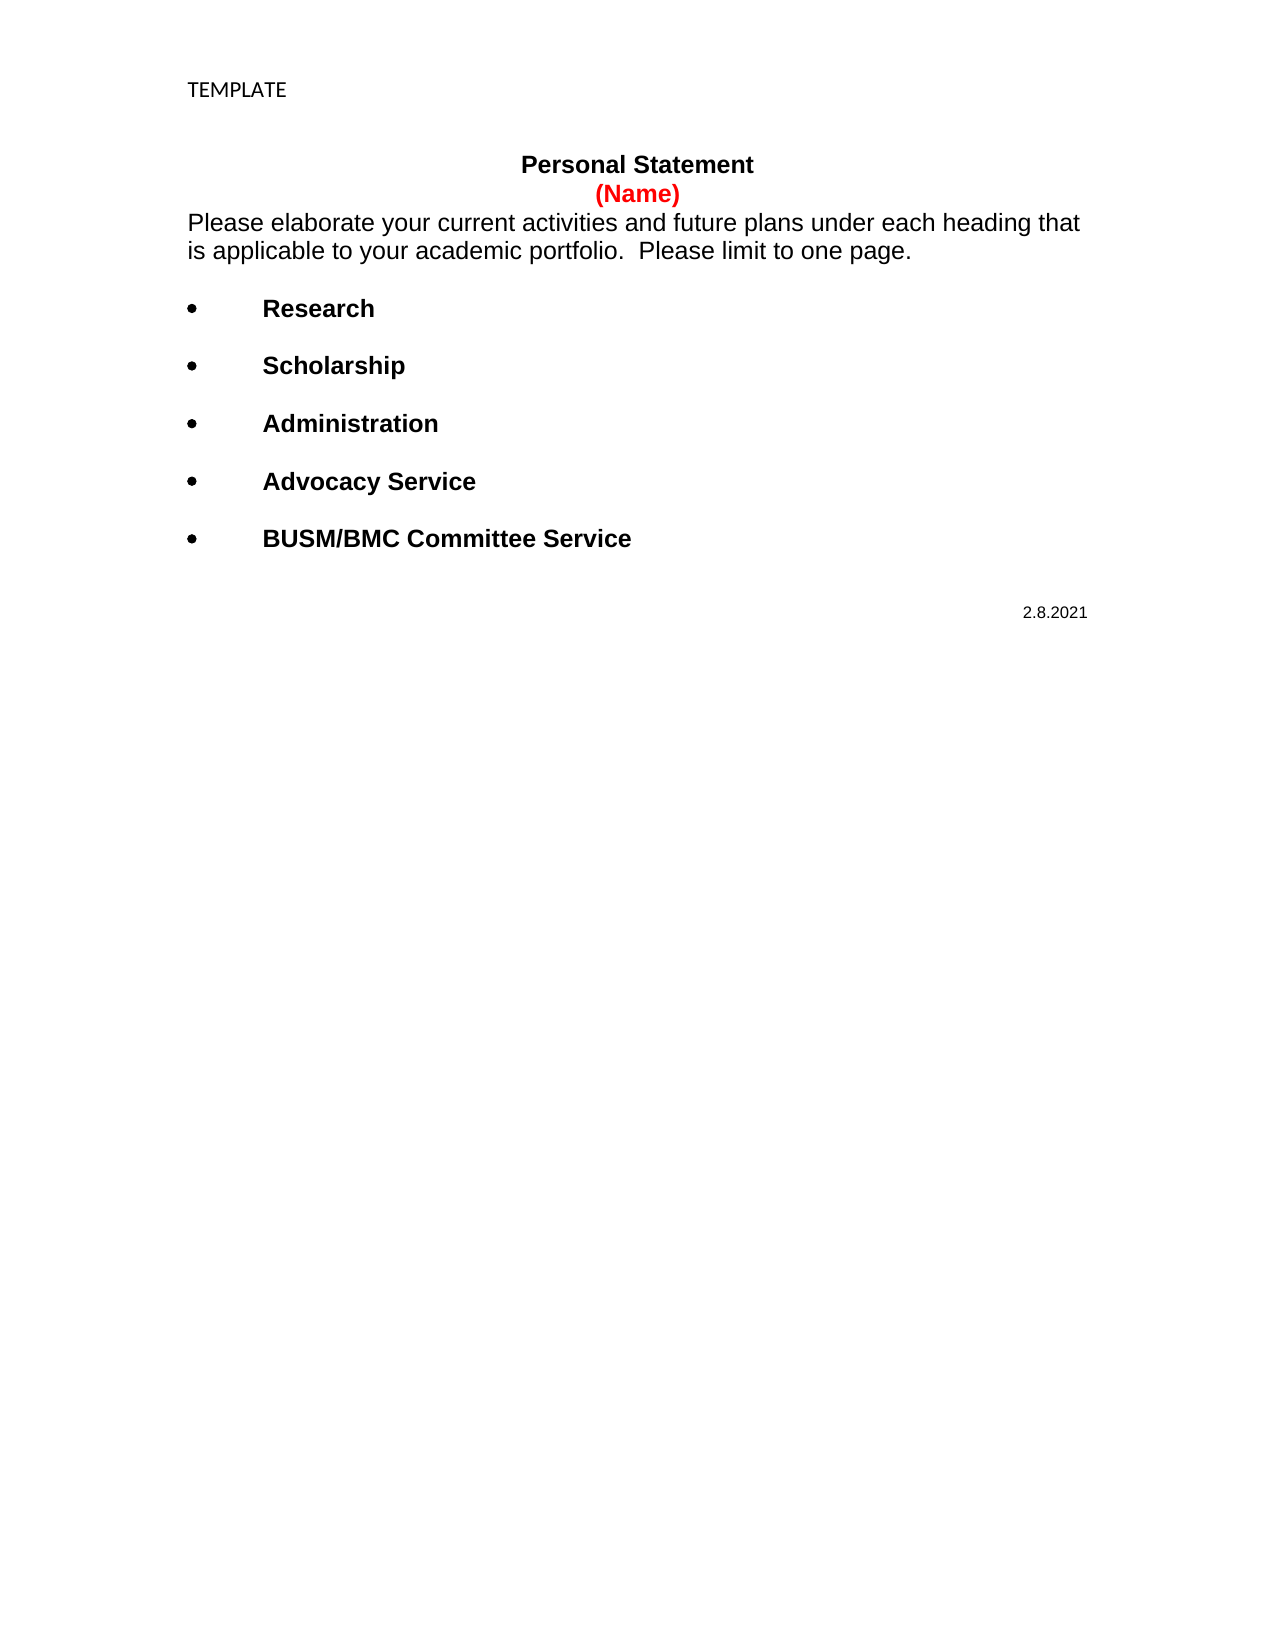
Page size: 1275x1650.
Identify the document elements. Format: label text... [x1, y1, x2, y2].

list Advocacy Service [187, 467, 1087, 495]
text 2.8.2021 [187, 603, 1087, 622]
list Scholarship [187, 351, 1087, 380]
list BUSM/BMC Committee Service [187, 524, 1087, 553]
text Please elaborate your current activities and future plans under each heading that is applicable to your academic portfolio. Please limit to one page. [187, 207, 1087, 265]
text Personal Statement [187, 150, 1087, 179]
text (Name) [187, 179, 1087, 207]
list Research [187, 294, 1087, 323]
list Administration [187, 409, 1087, 438]
